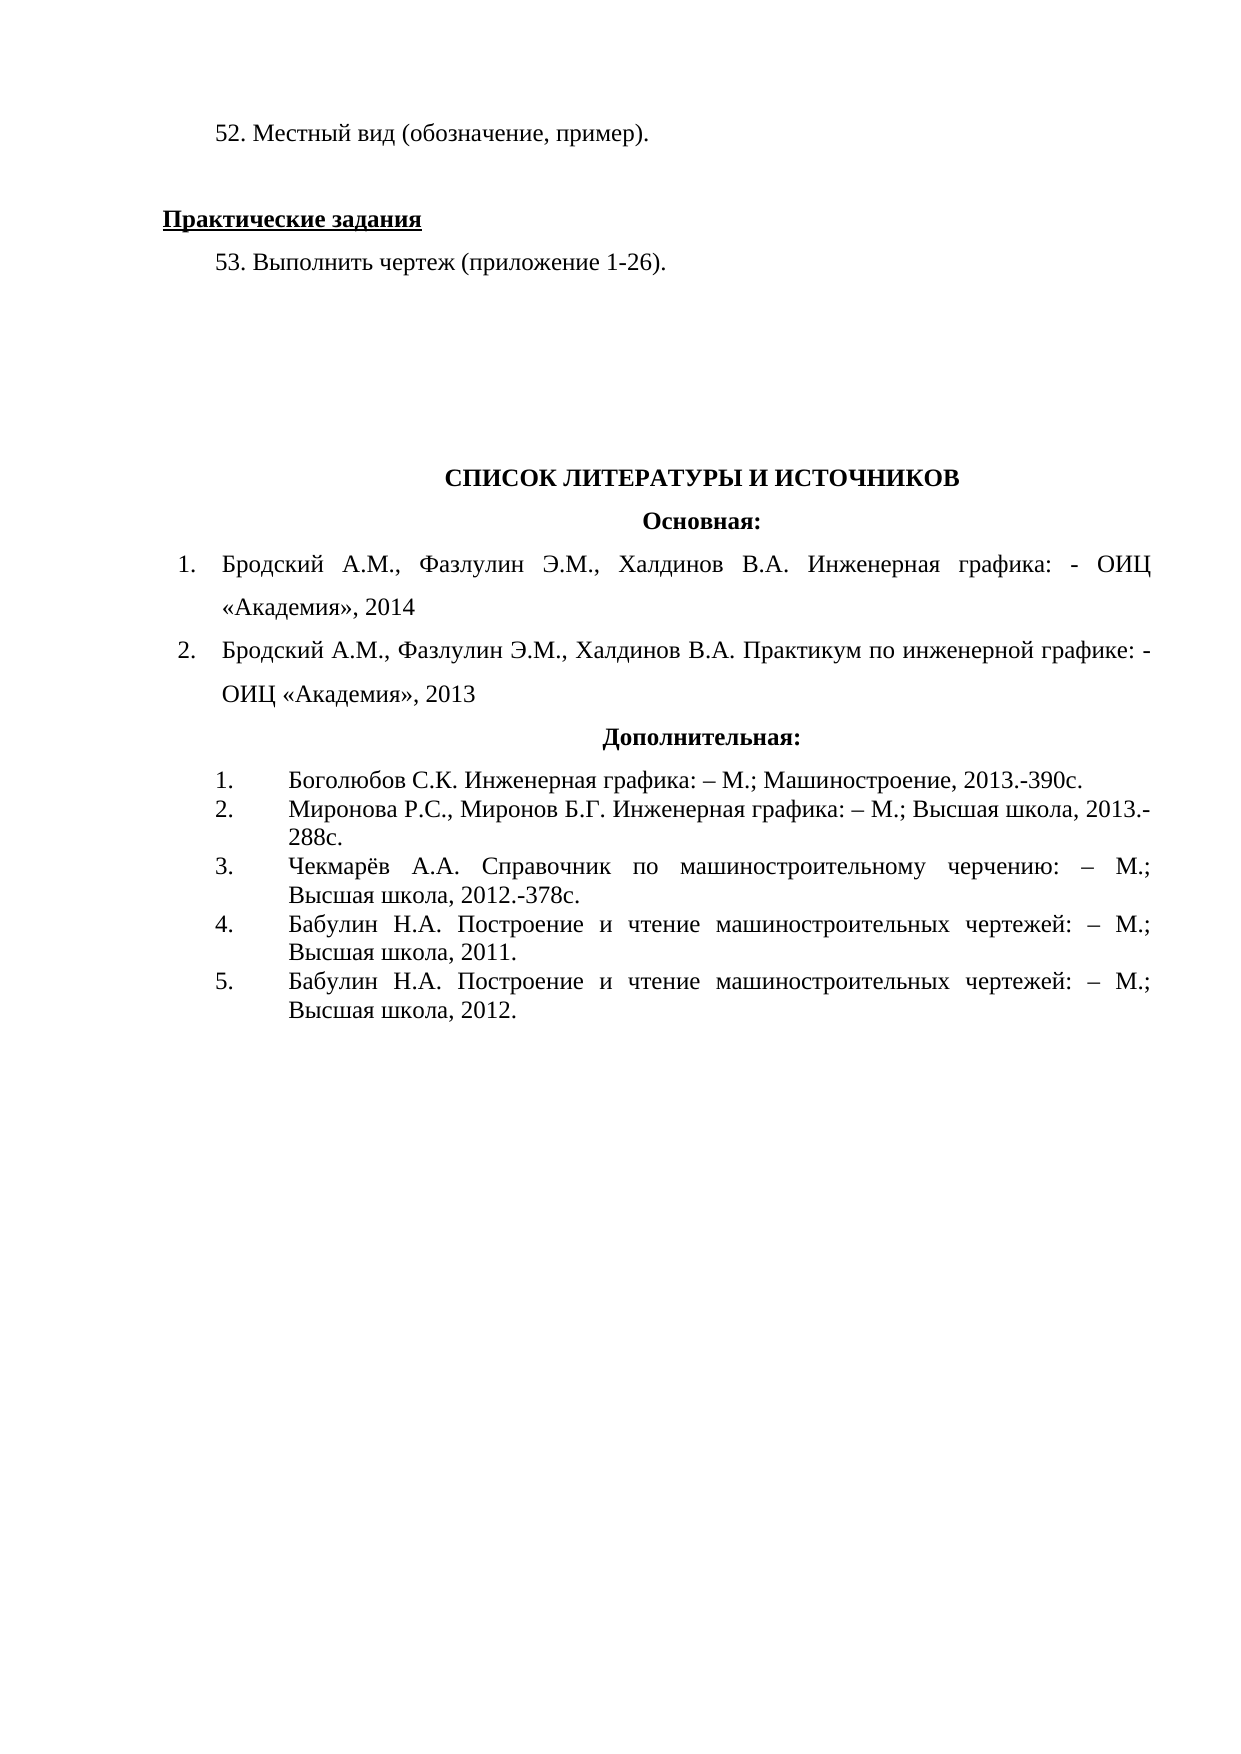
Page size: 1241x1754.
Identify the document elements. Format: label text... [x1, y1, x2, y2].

list Боголюбов С.К. Инженерная графика: – М.; Машиностроение, 2013.-390с. [215, 765, 1152, 794]
list Бабулин Н.А. Построение и чтение машиностроительных чертежей: – М.; Высшая школа, 2012. [215, 966, 1152, 1024]
list Бродский А.М., Фазлулин Э.М., Халдинов В.А. Инженерная графика: - ОИЦ «Академия», 2014 [177, 549, 1152, 621]
text Практические задания [162, 204, 1152, 233]
list Бабулин Н.А. Построение и чтение машиностроительных чертежей: – М.; Высшая школа, 2011. [215, 909, 1152, 966]
list Выполнить чертеж (приложение 1-26). [215, 247, 1152, 276]
text Дополнительная: [252, 722, 1152, 751]
list Миронова Р.С., Миронов Б.Г. Инженерная графика: – М.; Высшая школа, 2013.-288с. [215, 794, 1152, 851]
text Основная: [252, 506, 1152, 535]
text СПИСОК ЛИТЕРАТУРЫ И ИСТОЧНИКОВ [252, 463, 1152, 492]
list Бродский А.М., Фазлулин Э.М., Халдинов В.А. Практикум по инженерной графике: - ОИЦ «Академия», 2013 [177, 636, 1152, 707]
list Местный вид (обозначение, пример). [215, 118, 1152, 147]
list Чекмарёв А.А. Справочник по машиностроительному черчению: – М.; Высшая школа, 2012.-378с. [215, 851, 1152, 909]
